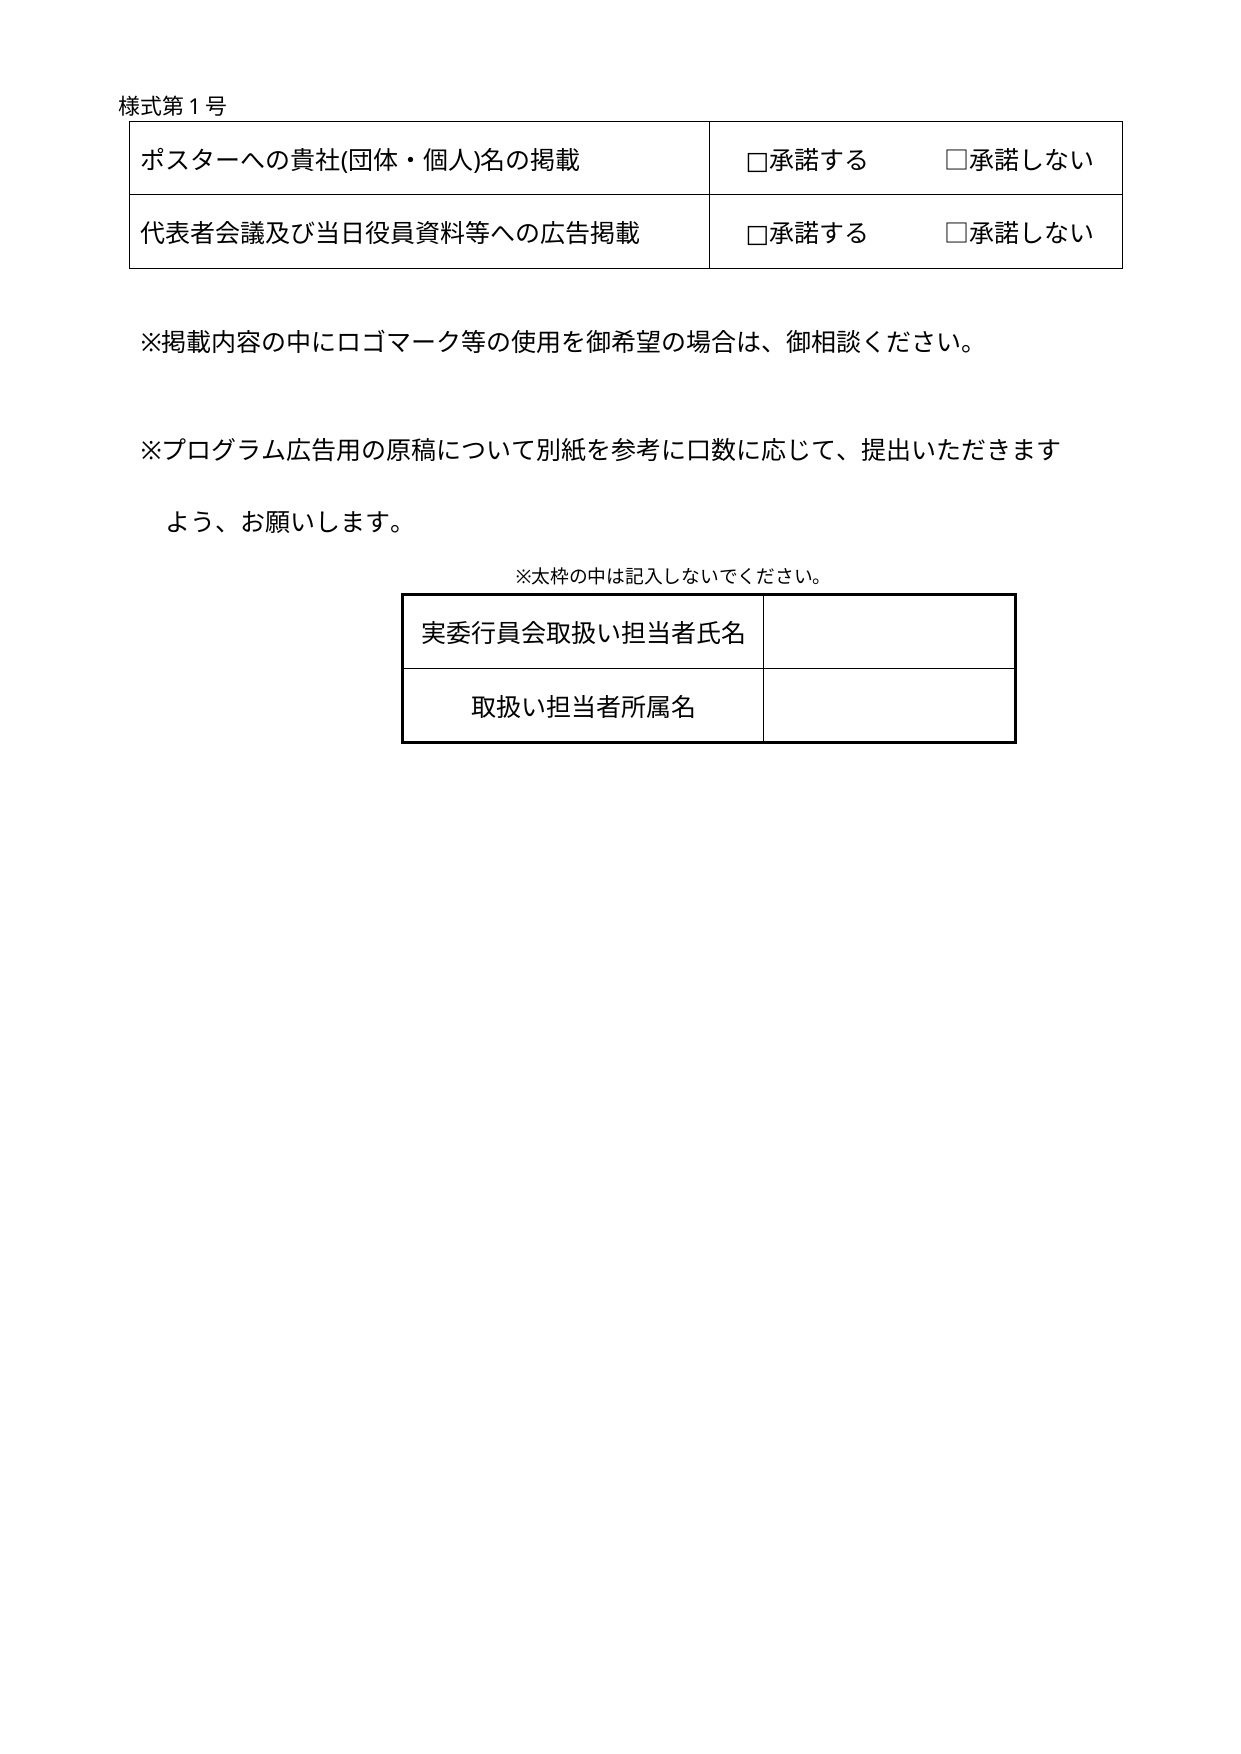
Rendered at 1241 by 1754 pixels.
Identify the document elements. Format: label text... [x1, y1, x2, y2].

table_cell ※掲載内容の中にロゴマーク等の使用を御希望の場合は、御相談ください。 ※プログラム広告用の原稿について別紙を参考に口数に応じて、提出いただきます よう、お願いします。 ※太枠の中は記入しないでください。 [129, 269, 1122, 593]
table_cell ポスターへの貴社(団体・個人)名の掲載 [130, 122, 709, 194]
table_cell 取扱い担当者所属名 [404, 669, 763, 741]
table_cell □承諾する □承諾しない [710, 122, 1122, 194]
table_cell □承諾する □承諾しない [710, 195, 1122, 267]
table_cell [764, 669, 1014, 741]
table_cell 代表者会議及び当日役員資料等への広告掲載 [130, 195, 709, 267]
table_cell [764, 596, 1014, 668]
table_cell 実委行員会取扱い担当者氏名 [404, 596, 763, 668]
